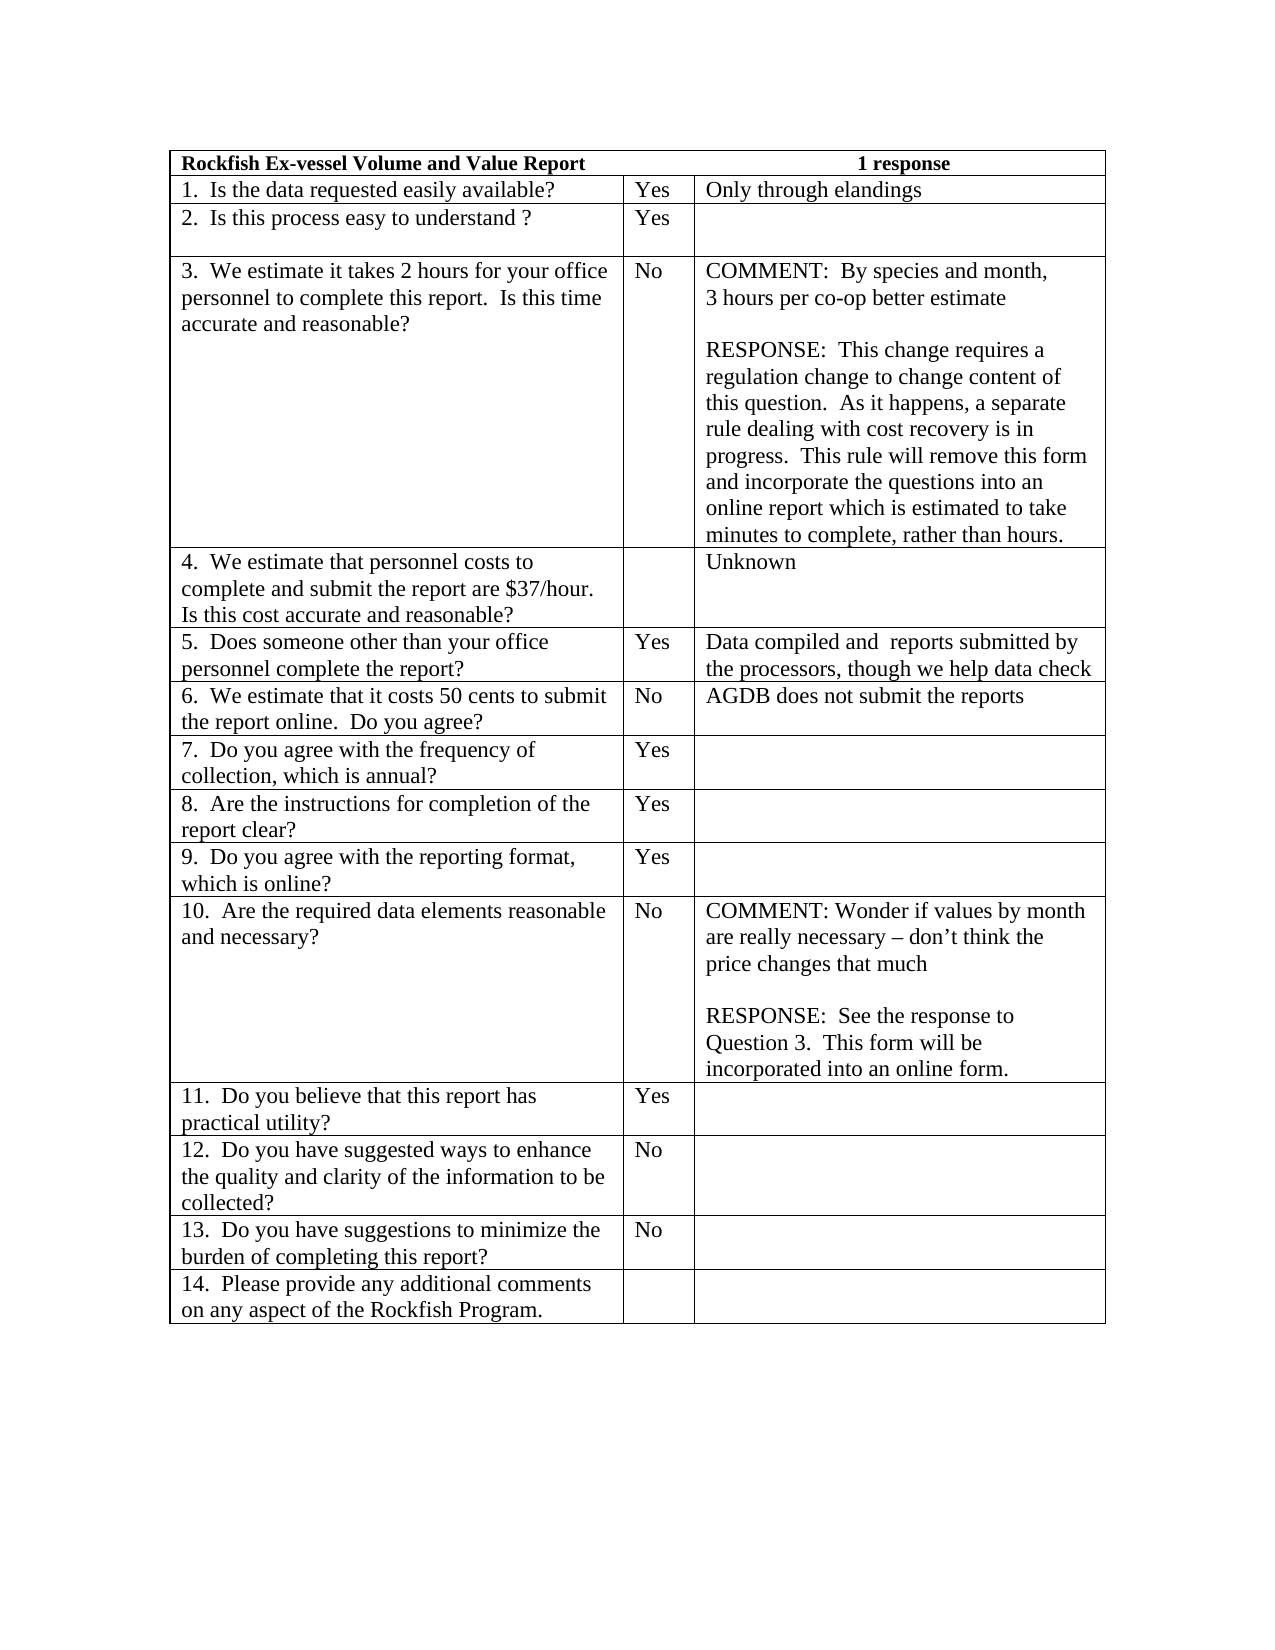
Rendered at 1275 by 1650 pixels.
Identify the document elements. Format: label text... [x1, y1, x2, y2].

table_cell 4. We estimate that personnel costs to complete and submit the report are $37/hour. Is this cost accurate and reasonable? [171, 548, 623, 627]
table_cell 13. Do you have suggestions to minimize the burden of completing this report? [171, 1216, 623, 1269]
table_cell 9. Do you agree with the reporting format, which is online? [171, 843, 623, 896]
table_cell Yes [624, 176, 694, 202]
table_header Rockfish Ex-vessel Volume and Value Report 1 response [171, 151, 1105, 175]
table_cell COMMENT: Wonder if values by month are really necessary – don’t think the price changes that much RESPONSE: See the response to Question 3. This form will be incorporated into an online form. [695, 897, 1105, 1082]
table_cell No [624, 1136, 694, 1215]
table_cell AGDB does not submit the reports [695, 682, 1105, 735]
table_cell Data compiled and reports submitted by the processors, though we help data check [695, 628, 1105, 681]
table_cell 14. Please provide any additional comments on any aspect of the Rockfish Program. [171, 1270, 623, 1323]
table_cell [695, 1083, 1105, 1135]
table_cell [624, 548, 694, 627]
table_cell Yes [624, 1083, 694, 1135]
table_cell [695, 790, 1105, 842]
table_cell No [624, 257, 694, 547]
table_cell 11. Do you believe that this report has practical utility? [171, 1083, 623, 1135]
table_cell 6. We estimate that it costs 50 cents to submit the report online. Do you agree? [171, 682, 623, 735]
table_cell [695, 1136, 1105, 1215]
table_cell 10. Are the required data elements reasonable and necessary? [171, 897, 623, 1082]
table_cell No [624, 1216, 694, 1269]
table_cell Yes [624, 843, 694, 896]
table_cell [695, 204, 1105, 256]
table_cell No [624, 682, 694, 735]
table_cell 12. Do you have suggested ways to enhance the quality and clarity of the information to be collected? [171, 1136, 623, 1215]
table_cell COMMENT: By species and month, 3 hours per co-op better estimate RESPONSE: This change requires a regulation change to change content of this question. As it happens, a separate rule dealing with cost recovery is in progress. This rule will remove this form and incorporate the questions into an online report which is estimated to take minutes to complete, rather than hours. [695, 257, 1105, 547]
table_cell [695, 1270, 1105, 1323]
table_cell Yes [624, 628, 694, 681]
table_cell [695, 736, 1105, 788]
table_cell 1. Is the data requested easily available? [171, 176, 623, 202]
table_cell Yes [624, 790, 694, 842]
table_cell Yes [624, 204, 694, 256]
table_cell 5. Does someone other than your office personnel complete the report? [171, 628, 623, 681]
table_cell Yes [624, 736, 694, 788]
table_cell No [624, 897, 694, 1082]
table_cell 2. Is this process easy to understand ? [171, 204, 623, 256]
table_cell Unknown [695, 548, 1105, 627]
table_cell [695, 843, 1105, 896]
table_cell [624, 1270, 694, 1323]
table_cell 7. Do you agree with the frequency of collection, which is annual? [171, 736, 623, 788]
table_cell 3. We estimate it takes 2 hours for your office personnel to complete this report. Is this time accurate and reasonable? [171, 257, 623, 547]
table_cell 8. Are the instructions for completion of the report clear? [171, 790, 623, 842]
table_cell Only through elandings [695, 176, 1105, 202]
table_cell [695, 1216, 1105, 1269]
